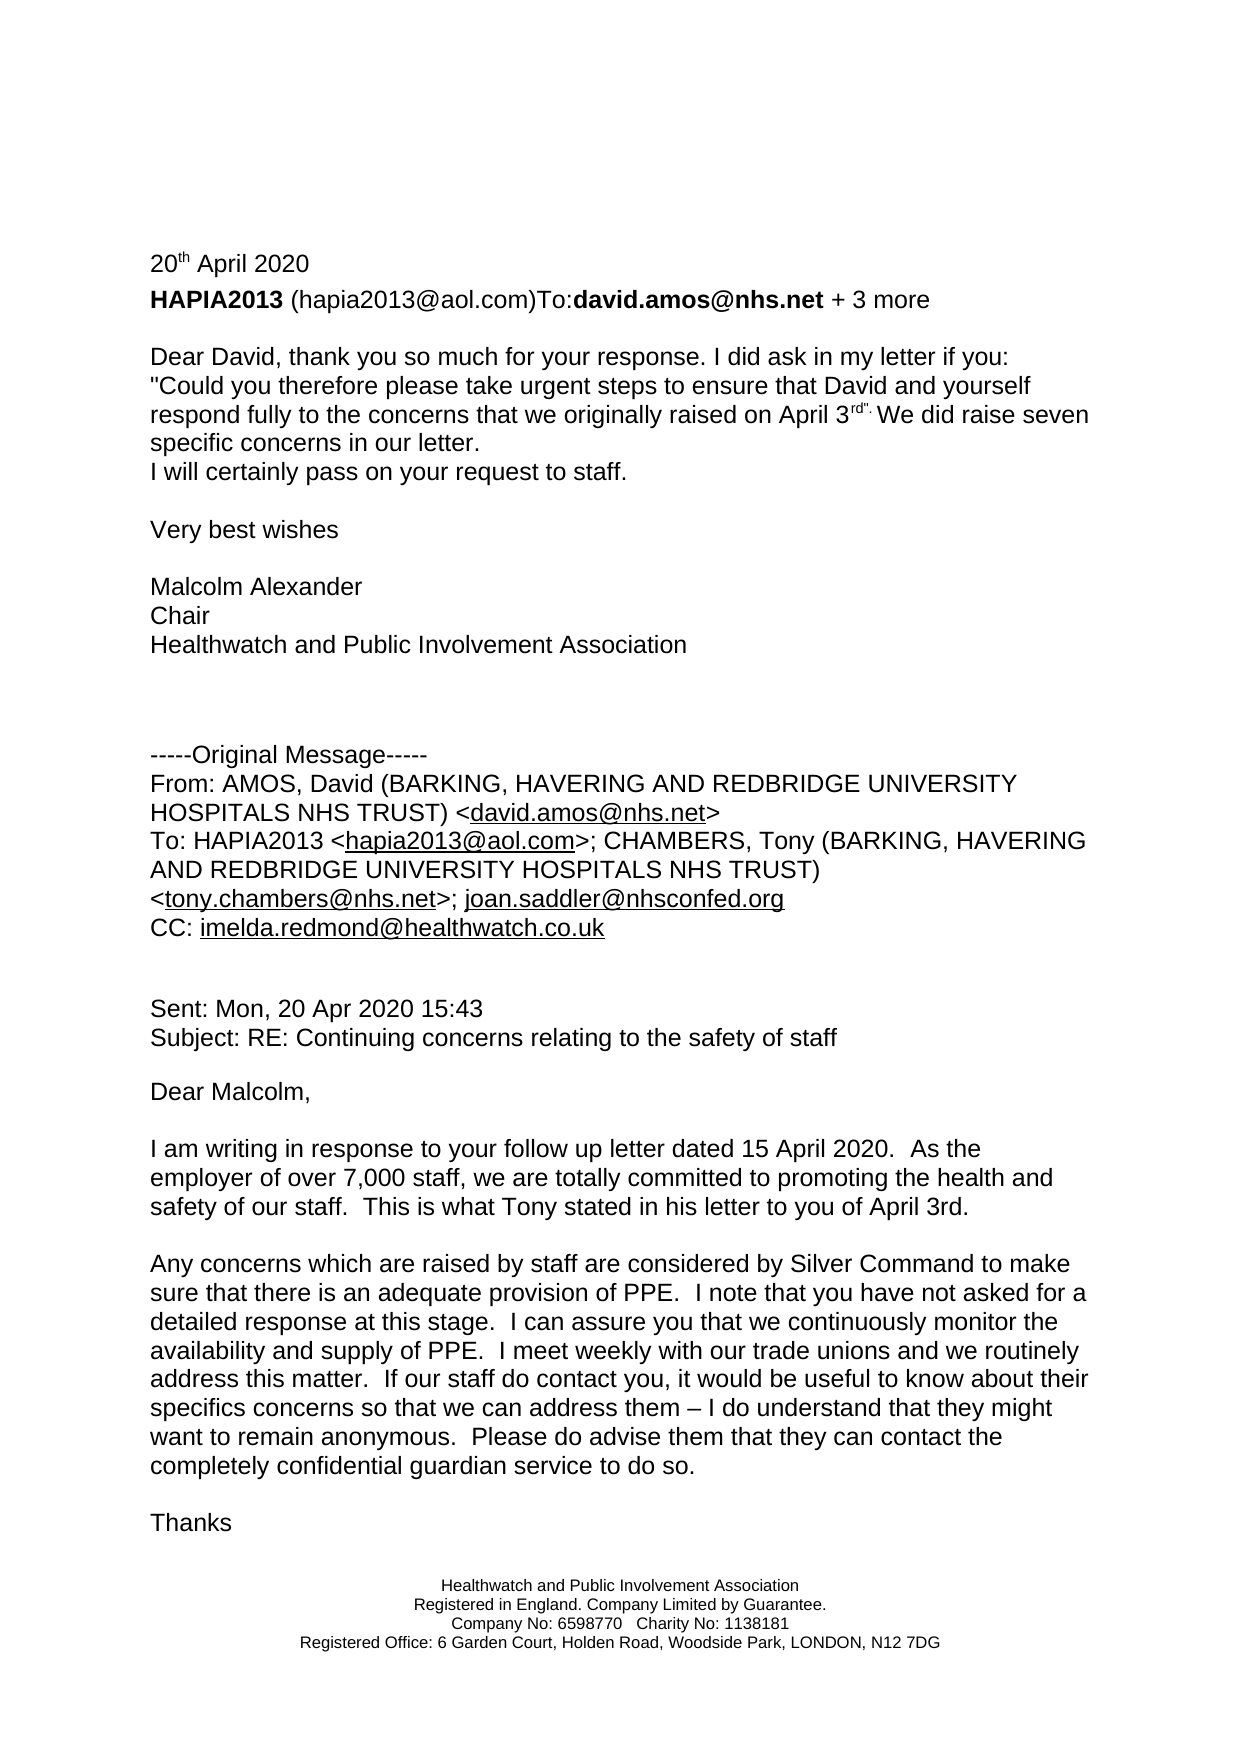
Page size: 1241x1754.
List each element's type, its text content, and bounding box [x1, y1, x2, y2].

text Any concerns which are raised by staff are considered by Silver Command to make sure that there is an adequate provision of PPE. I note that you have not asked for a detailed response at this stage. I can assure you that we continuously monitor the availability and supply of PPE. I meet weekly with our trade unions and we routinely address this matter. If our staff do contact you, it would be useful to know about their specifics concerns so that we can address them – I do understand that they might want to remain anonymous. Please do advise them that they can contact the completely confidential guardian service to do so. [150, 1249, 1090, 1479]
text HAPIA2013 (hapia2013@aol.com)To:david.amos@nhs.net + 3 more [150, 282, 1090, 313]
text Dear Malcolm, [150, 1077, 1090, 1106]
text Healthwatch and Public Involvement Association [150, 629, 1090, 715]
text I will certainly pass on your request to staff. [150, 457, 1090, 486]
text Sent: Mon, 20 Apr 2020 15:43 Subject: RE: Continuing concerns relating to the safety of staff [150, 994, 1090, 1052]
text 20th April 2020 [150, 249, 1090, 278]
text Thanks [150, 1508, 1090, 1537]
text -----Original Message----- From: AMOS, David (BARKING, HAVERING AND REDBRIDGE UNIVERSITY HOSPITALS NHS TRUST) <david.amos@nhs.net> To: HAPIA2013 <hapia2013@aol.com>; CHAMBERS, Tony (BARKING, HAVERING AND REDBRIDGE UNIVERSITY HOSPITALS NHS TRUST) <tony.chambers@nhs.net>; joan.saddler@nhsconfed.org CC: imelda.redmond@healthwatch.co.uk [150, 740, 1090, 969]
text Very best wishes [150, 514, 1090, 543]
text Dear David, thank you so much for your response. I did ask in my letter if you: "Could you therefore please take urgent steps to ensure that David and yourself respond fully to the concerns that we originally raised on April 3rd". We did raise seven specific concerns in our letter. [150, 342, 1090, 457]
text I am writing in response to your follow up letter dated 15 April 2020. As the employer of over 7,000 staff, we are totally committed to promoting the health and safety of our staff. This is what Tony stated in his letter to you of April 3rd. [150, 1134, 1090, 1221]
text Malcolm Alexander [150, 572, 1090, 601]
text Chair [150, 601, 1090, 629]
